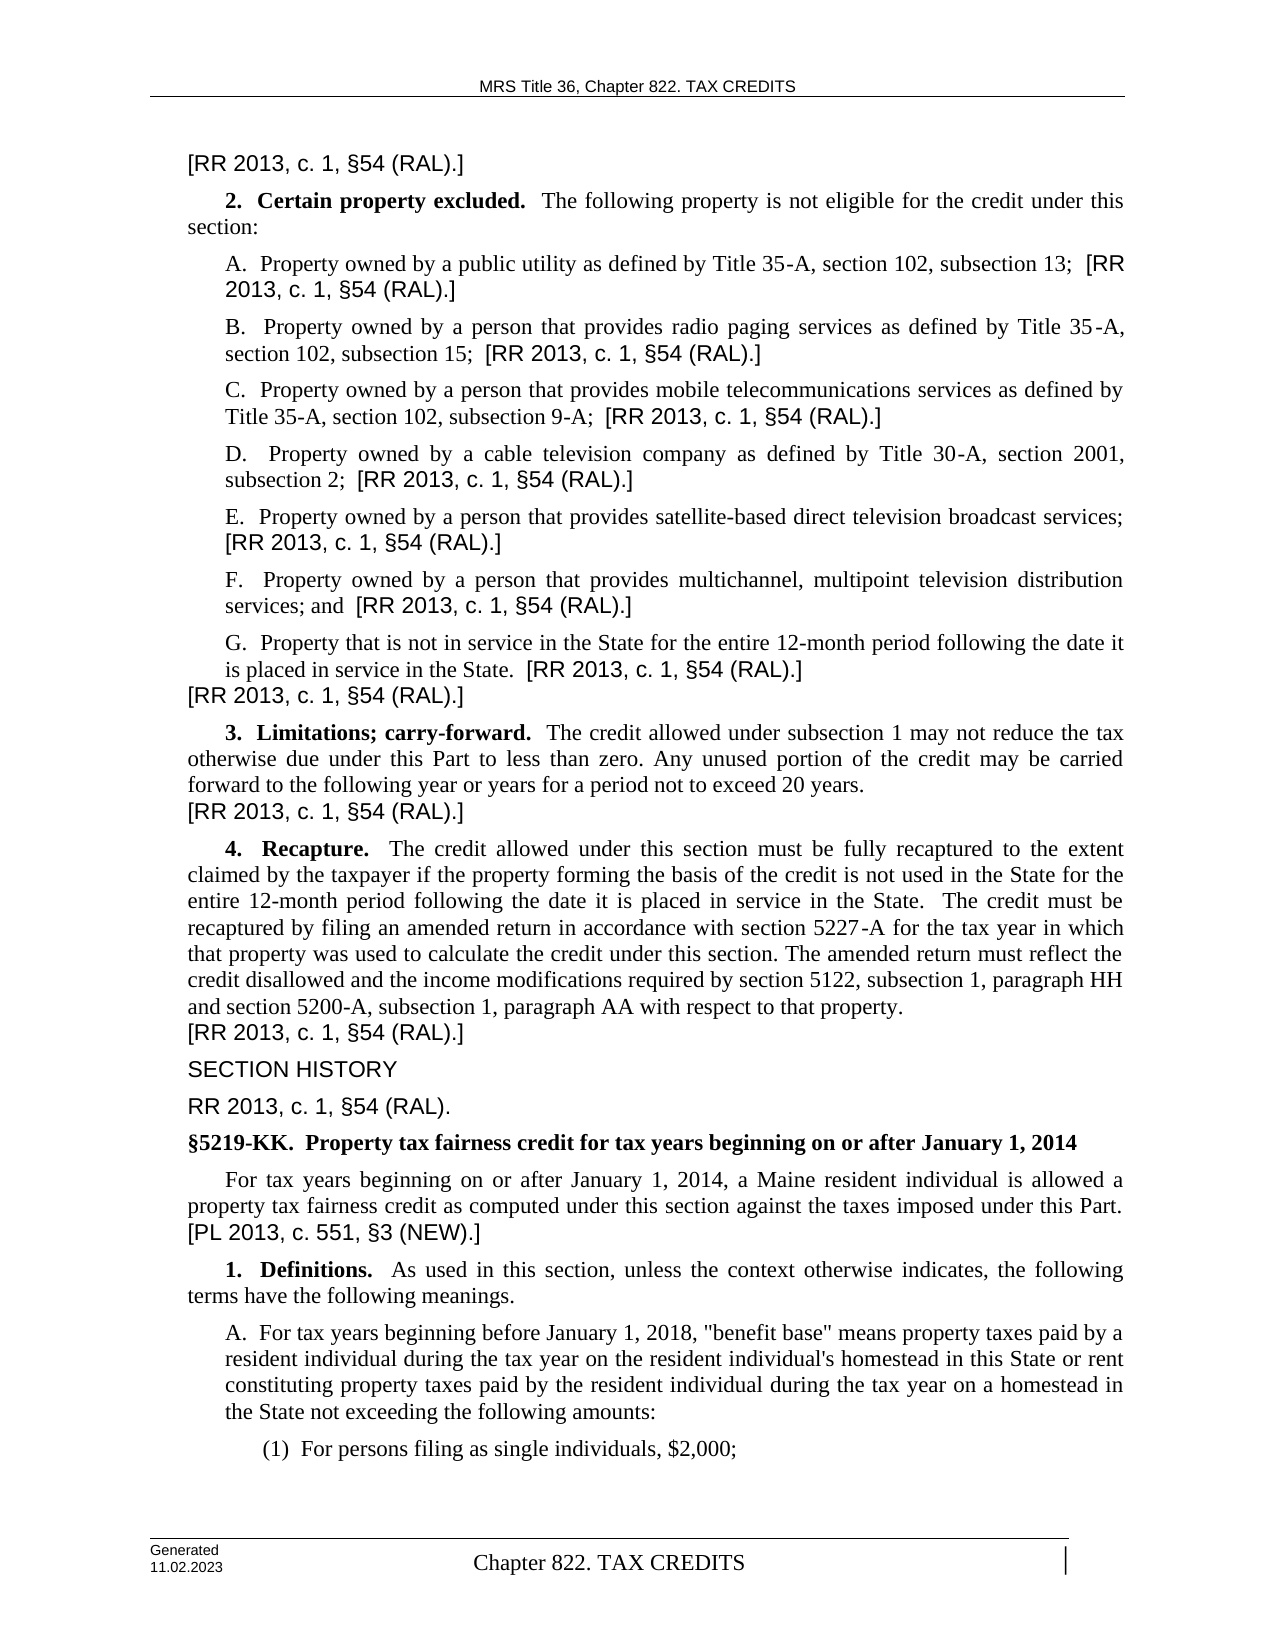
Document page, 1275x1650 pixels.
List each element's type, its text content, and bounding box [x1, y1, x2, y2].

text F. Property owned by a person that provides multichannel, multipoint television distribution services; and [RR 2013, c. 1, §54 (RAL).] [225, 566, 1125, 619]
text [RR 2013, c. 1, §54 (RAL).] [187, 682, 1125, 708]
text D. Property owned by a cable television company as defined by Title 30‑A, section 2001, subsection 2; [RR 2013, c. 1, §54 (RAL).] [225, 439, 1125, 492]
text [RR 2013, c. 1, §54 (RAL).] [187, 150, 1125, 176]
text A. For tax years beginning before January 1, 2018, "benefit base" means property taxes paid by a resident individual during the tax year on the resident individual's homestead in this State or rent constituting property taxes paid by the resident individual during the tax year on a homestead in the State not exceeding the following amounts: [225, 1319, 1125, 1424]
text A. Property owned by a public utility as defined by Title 35‑A, section 102, subsection 13; [RR 2013, c. 1, §54 (RAL).] [225, 250, 1125, 303]
text [RR 2013, c. 1, §54 (RAL).] [187, 798, 1125, 824]
text B. Property owned by a person that provides radio paging services as defined by Title 35‑A, section 102, subsection 15; [RR 2013, c. 1, §54 (RAL).] [225, 313, 1125, 366]
text 2. Certain property excluded. The following property is not eligible for the credit under this section: [187, 187, 1125, 239]
text (1) For persons filing as single individuals, $2,000; [262, 1434, 1125, 1461]
text G. Property that is not in service in the State for the entire 12-month period following the date it is placed in service in the State. [RR 2013, c. 1, §54 (RAL).] [225, 629, 1125, 682]
text 1. Definitions. As used in this section, unless the context otherwise indicates, the following terms have the following meanings. [187, 1256, 1125, 1308]
text C. Property owned by a person that provides mobile telecommunications services as defined by Title 35‑A, section 102, subsection 9‑A; [RR 2013, c. 1, §54 (RAL).] [225, 376, 1125, 429]
text [RR 2013, c. 1, §54 (RAL).] [187, 1019, 1125, 1045]
text 3. Limitations; carry-forward. The credit allowed under subsection 1 may not reduce the tax otherwise due under this Part to less than zero. Any unused portion of the credit may be carried forward to the following year or years for a period not to exceed 20 years. [187, 719, 1125, 798]
text 4. Recapture. The credit allowed under this section must be fully recaptured to the extent claimed by the taxpayer if the property forming the basis of the credit is not used in the State for the entire 12-month period following the date it is placed in service in the State. The credit must be recaptured by filing an amended return in accordance with section 5227‑A for the tax year in which that property was used to calculate the credit under this section. The amended return must reflect the credit disallowed and the income modifications required by section 5122, subsection 1, paragraph HH and section 5200‑A, subsection 1, paragraph AA with respect to that property. [187, 834, 1125, 1019]
text §5219-KK. Property tax fairness credit for tax years beginning on or after January 1, 2014 [187, 1129, 1125, 1156]
text RR 2013, c. 1, §54 (RAL). [187, 1093, 1125, 1119]
text E. Property owned by a person that provides satellite-based direct television broadcast services; [RR 2013, c. 1, §54 (RAL).] [225, 503, 1125, 556]
text For tax years beginning on or after January 1, 2014, a Maine resident individual is allowed a property tax fairness credit as computed under this section against the taxes imposed under this Part. [PL 2013, c. 551, §3 (NEW).] [187, 1166, 1125, 1245]
text SECTION HISTORY [187, 1056, 1125, 1082]
